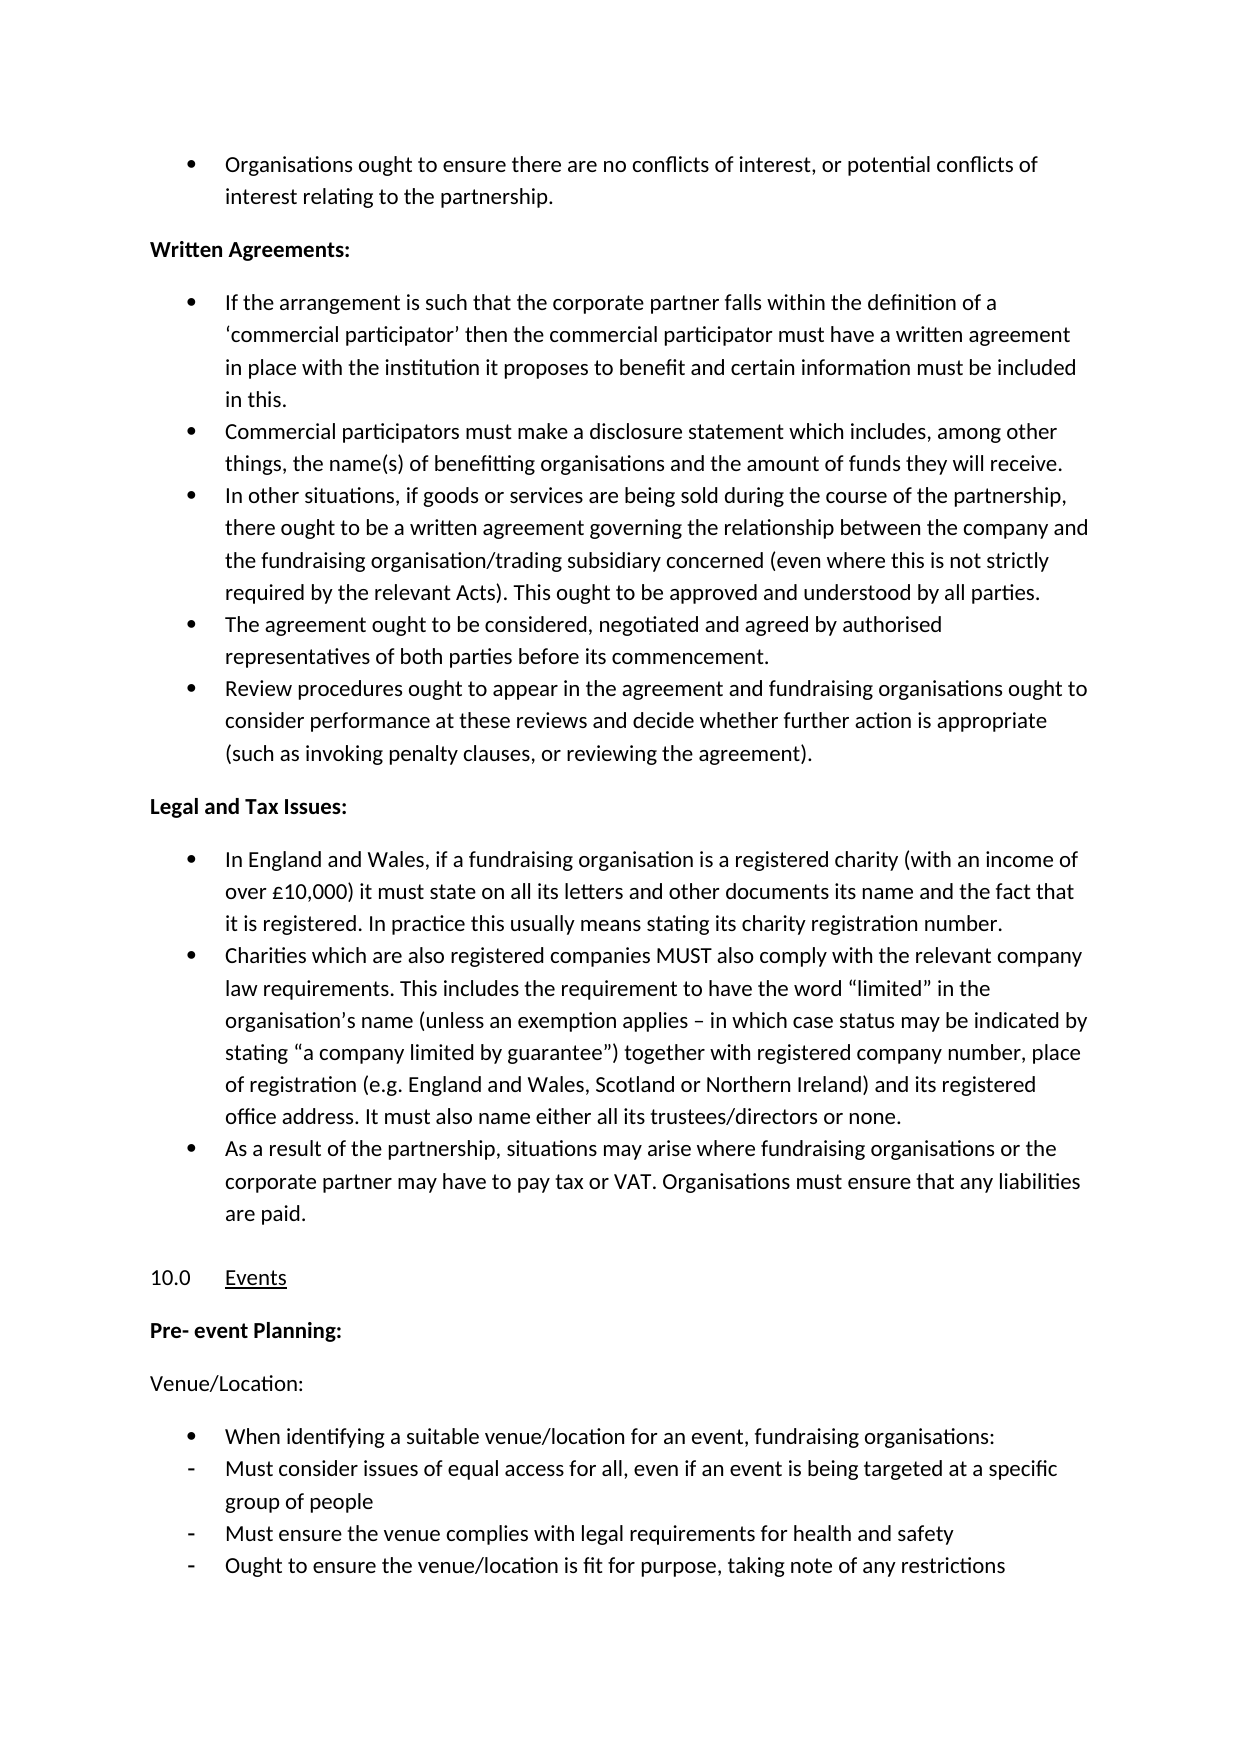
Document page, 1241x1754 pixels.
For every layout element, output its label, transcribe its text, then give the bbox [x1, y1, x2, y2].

list In other situations, if goods or services are being sold during the course of the partnership, there ought to be a written agreement governing the relationship between the company and the fundraising organisation/trading subsidiary concerned (even where this is not strictly required by the relevant Acts). This ought to be approved and understood by all parties. [187, 481, 1090, 606]
list Must consider issues of equal access for all, even if an event is being targeted at a specific group of people [187, 1454, 1090, 1515]
text Pre- event Planning: [150, 1316, 1090, 1344]
list Ought to ensure the venue/location is fit for purpose, taking note of any restrictions [187, 1551, 1090, 1579]
list Commercial participators must make a disclosure statement which includes, among other things, the name(s) of benefitting organisations and the amount of funds they will receive. [187, 417, 1090, 477]
list If the arrangement is such that the corporate partner falls within the definition of a ‘commercial participator’ then the commercial participator must have a written agreement in place with the institution it proposes to benefit and certain information must be included in this. [187, 288, 1090, 413]
text Venue/Location: [150, 1369, 1090, 1397]
list Must ensure the venue complies with legal requirements for health and safety [187, 1519, 1090, 1547]
list Organisations ought to ensure there are no conflicts of interest, or potential conflicts of interest relating to the partnership. [187, 150, 1090, 210]
text Legal and Tax Issues: [150, 792, 1090, 820]
list Review procedures ought to appear in the agreement and fundraising organisations ought to consider performance at these reviews and decide whether further action is appropriate (such as invoking penalty clauses, or reviewing the agreement). [187, 674, 1090, 767]
list Events [150, 1263, 1090, 1291]
text Written Agreements: [150, 235, 1090, 263]
list Charities which are also registered companies MUST also comply with the relevant company law requirements. This includes the requirement to have the word “limited” in the organisation’s name (unless an exemption applies – in which case status may be indicated by stating “a company limited by guarantee”) together with registered company number, place of registration (e.g. England and Wales, Scotland or Northern Ireland) and its registered office address. It must also name either all its trustees/directors or none. [187, 941, 1090, 1130]
list The agreement ought to be considered, negotiated and agreed by authorised representatives of both parties before its commencement. [187, 610, 1090, 670]
list When identifying a suitable venue/location for an event, fundraising organisations: [187, 1422, 1090, 1450]
list In England and Wales, if a fundraising organisation is a registered charity (with an income of over £10,000) it must state on all its letters and other documents its name and the fact that it is registered. In practice this usually means stating its charity registration number. [187, 845, 1090, 937]
list As a result of the partnership, situations may arise where fundraising organisations or the corporate partner may have to pay tax or VAT. Organisations must ensure that any liabilities are paid. [187, 1134, 1090, 1227]
